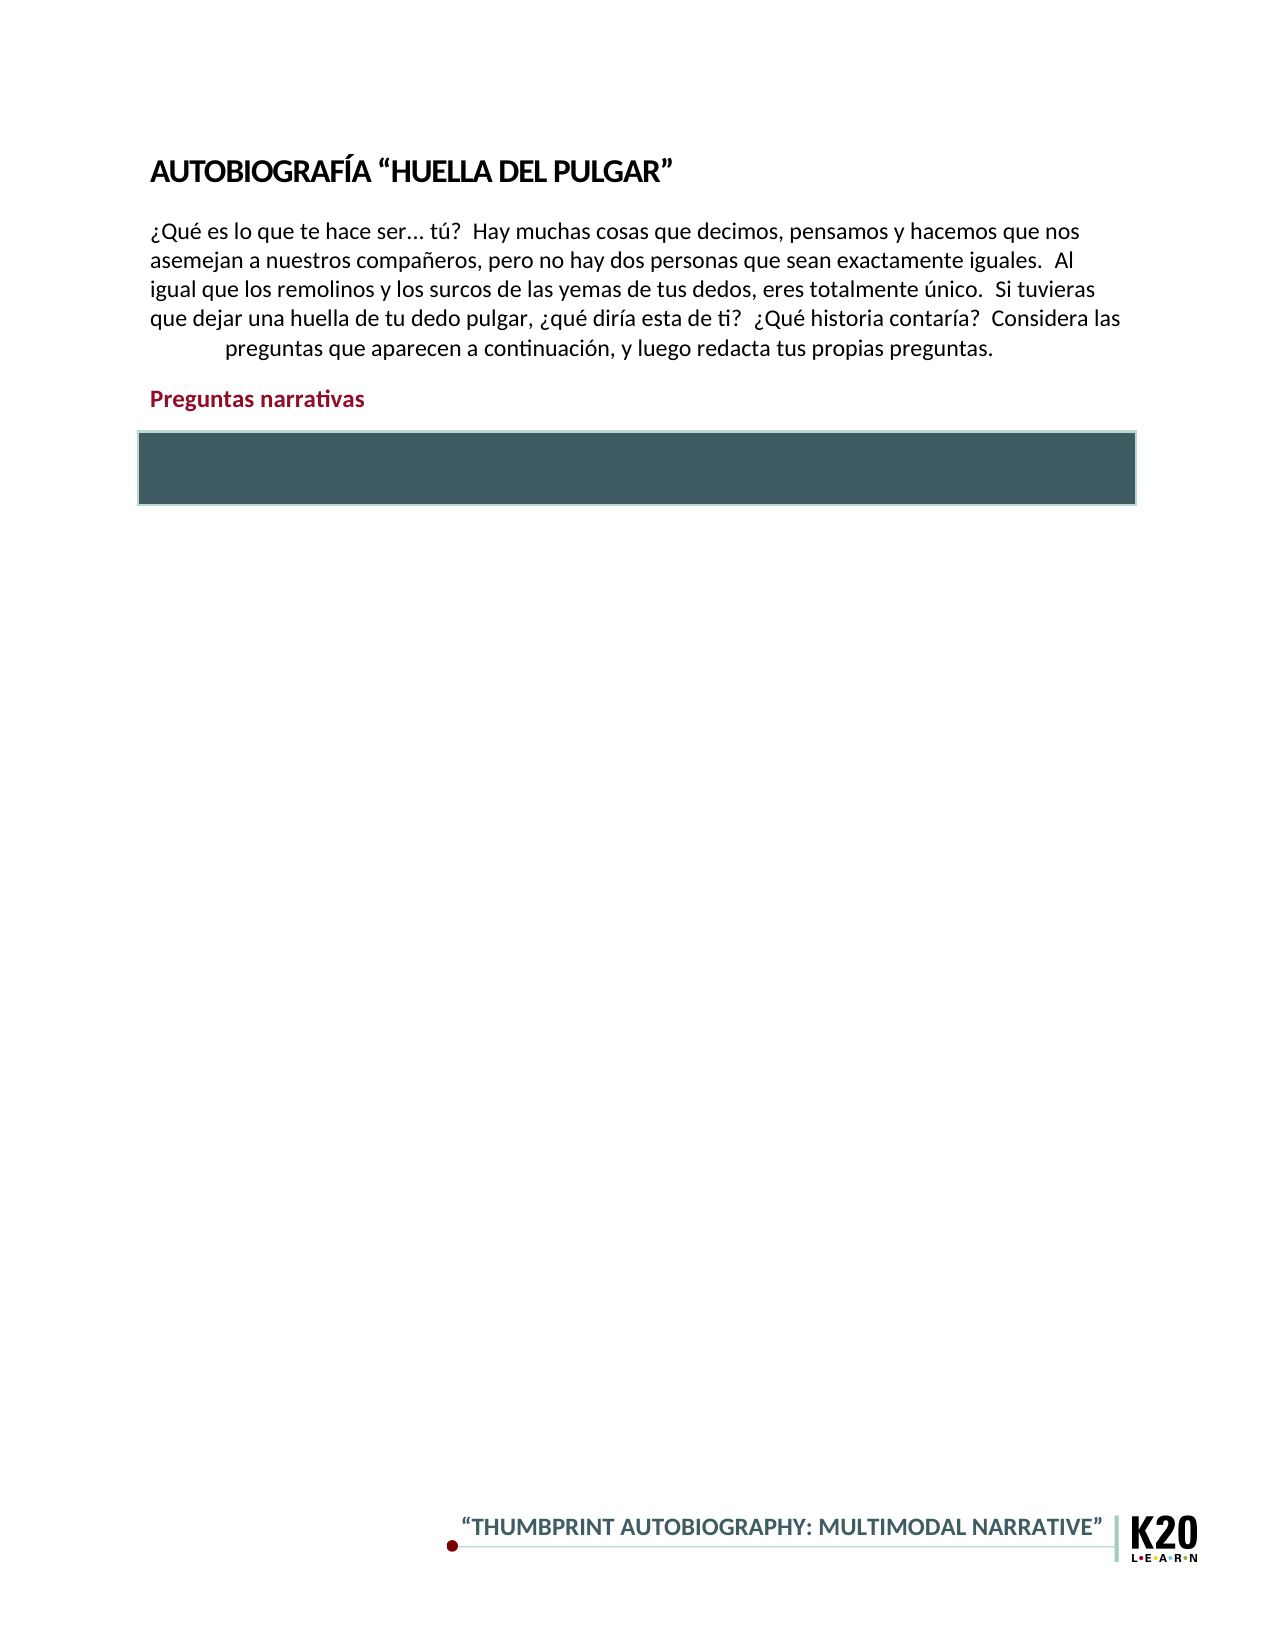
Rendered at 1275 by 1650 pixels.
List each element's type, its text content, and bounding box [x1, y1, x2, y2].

title autobiografía “huella del pulgar” [150, 150, 1125, 191]
table_header [139, 433, 450, 504]
text ¿Qué es lo que te hace ser... tú? Hay muchas cosas que decimos, pensamos y hacemos que nos asemejan a nuestros compañeros, pero no hay dos personas que sean exactamente iguales. Al igual que los remolinos y los surcos de las yemas de tus dedos, eres totalmente único. Si tuvieras que dejar una huella de tu dedo pulgar, ¿qué diría esta de ti? ¿Qué historia contaría? Considera las preguntas que aparecen a continuación, y luego redacta tus propias preguntas. [150, 216, 1125, 362]
picture [446, 1512, 1197, 1565]
table_header [779, 433, 1135, 504]
table_header [450, 433, 779, 504]
subtitle Preguntas narrativas [150, 383, 1125, 413]
